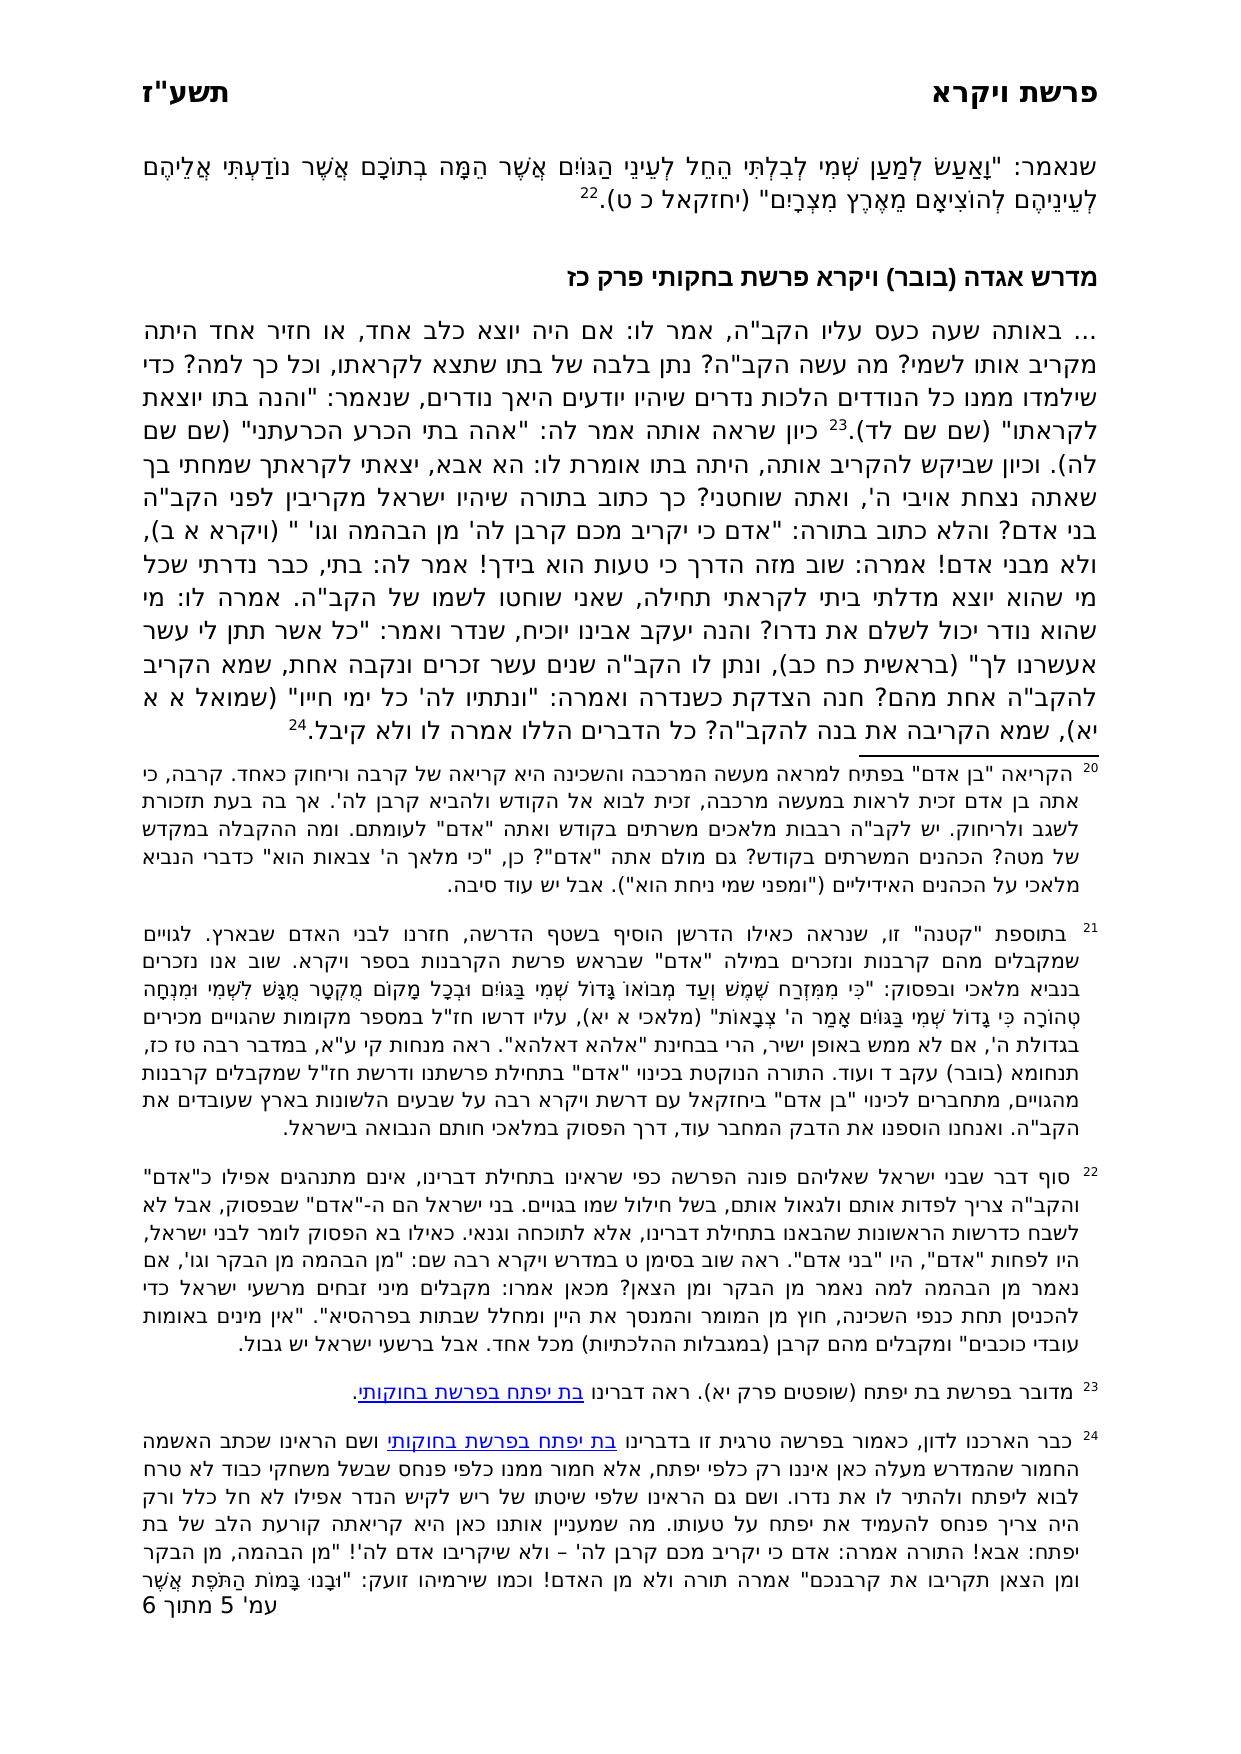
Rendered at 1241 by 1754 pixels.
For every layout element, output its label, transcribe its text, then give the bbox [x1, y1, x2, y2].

text מדרש אגדה (בובר) ויקרא פרשת בחקותי פרק כז [142, 260, 1098, 291]
text דבר אחר: "בן אדם", למה הדבר דומה? למלך בשר ודם שמרדה עליו אשתו ובניו. עמד ודחפם מביתו והוציאם לחוץ. לאחר מכאן שלח והביא בן אחד מאצלה, אמר לו: בן פלונית, בוא ואראך ביתי ובית שכינתי שיש לי חוץ מאמך. כלום פחת כבודי ושכינתי אף על פי שאמך עומדת מבחוץ? כך נדמה ליחזקאל בן בוזי הכהן ... מאחר שהראהו כל המרכבה, אמר לו: בן אדם, זהו כבודי שהגבהתי אתכם למעלה מאומות העולם? כלום פחת כבודי ובית שבניתי לכם? ... שמא תאמר אין לי מי שעובד אותי? כבר יש לי לפני ד' מאות ותשעים וששה אלפים של מלאכי השרת שהם עומדים ומקדשים שמי הגדול בכל יום תמיד מיציאת החמה ועד שקיעתה ואומרים קדוש קדוש קדוש משקיעת החמה ועד יציאתה ואומרים: ברוך כבוד ה' ממקומו! ואין צריך לומר שבעים לשון שבארץ. מפני מה אתם עושים דברים מכוערים ודברים שאינן ראויים? ... אבל מה אעשה? הריני עושה למען שמי הגדול שנקרא עליכם, שנאמר: "וָאַעַשׂ לְמַעַן שְׁמִי לְבִלְתִּי הֵחֵל לְעֵינֵי הַגּוֹיִם אֲשֶׁר הֵמָּה בְתוֹכָם אֲשֶׁר נוֹדַעְתִּי אֲלֵיהֶם לְעֵינֵיהֶם לְהוֹצִיאָם מֵאֶרֶץ מִצְרָיִם" (יחזקאל כ ט). [142, 148, 1098, 214]
text ... באותה שעה כעס עליו הקב"ה, אמר לו: אם היה יוצא כלב אחד, או חזיר אחד היתה מקריב אותו לשמי? מה עשה הקב"ה? נתן בלבה של בתו שתצא לקראתו, וכל כך למה? כדי שילמדו ממנו כל הנודדים הלכות נדרים שיהיו יודעים היאך נודרים, שנאמר: "והנה בתו יוצאת לקראתו" (שם שם לד). כיון שראה אותה אמר לה: "אהה בתי הכרע הכרעתני" (שם שם לה). וכיון שביקש להקריב אותה, היתה בתו אומרת לו: הא אבא, יצאתי לקראתך שמחתי בך שאתה נצחת אויבי ה', ואתה שוחטני? כך כתוב בתורה שיהיו ישראל מקריבין לפני הקב"ה בני אדם? והלא כתוב בתורה: "אדם כי יקריב מכם קרבן לה' מן הבהמה וגו' " (ויקרא א ב), ולא מבני אדם! אמרה: שוב מזה הדרך כי טעות הוא בידך! אמר לה: בתי, כבר נדרתי שכל מי שהוא יוצא מדלתי ביתי לקראתי תחילה, שאני שוחטו לשמו של הקב"ה. אמרה לו: מי שהוא נודר יכול לשלם את נדרו? והנה יעקב אבינו יוכיח, שנדר ואמר: "כל אשר תתן לי עשר אעשרנו לך" (בראשית כח כב), ונתן לו הקב"ה שנים עשר זכרים ונקבה אחת, שמא הקריב להקב"ה אחת מהם? חנה הצדקת כשנדרה ואמרה: "ונתתיו לה' כל ימי חייו" (שמואל א א יא), שמא הקריבה את בנה להקב"ה? כל הדברים הללו אמרה לו ולא קיבל. [142, 312, 1098, 746]
